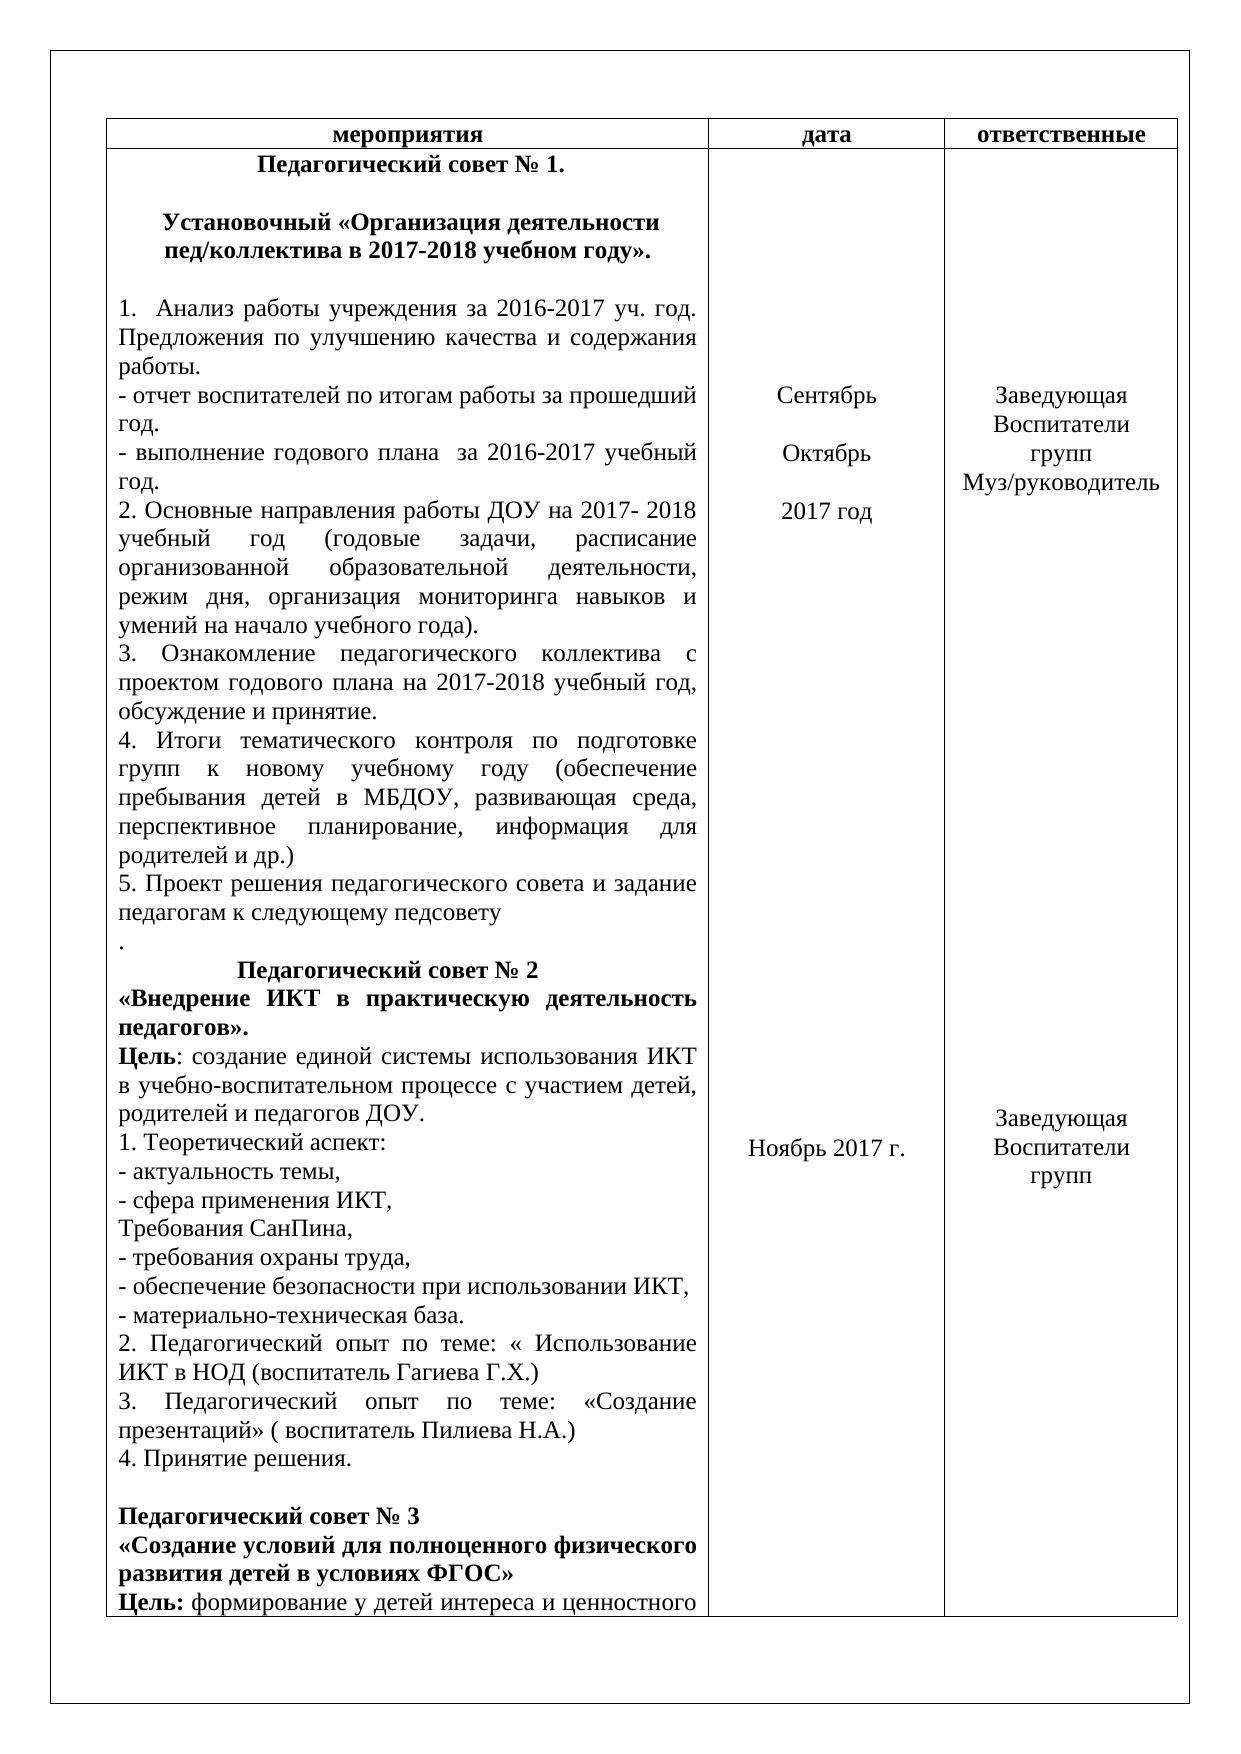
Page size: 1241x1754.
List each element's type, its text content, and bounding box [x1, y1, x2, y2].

table_header мероприятия [107, 119, 708, 148]
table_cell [709, 149, 944, 1616]
table_header ответственные [945, 119, 1177, 148]
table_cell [107, 149, 708, 1616]
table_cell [945, 149, 1177, 1616]
table_header дата [709, 119, 944, 148]
